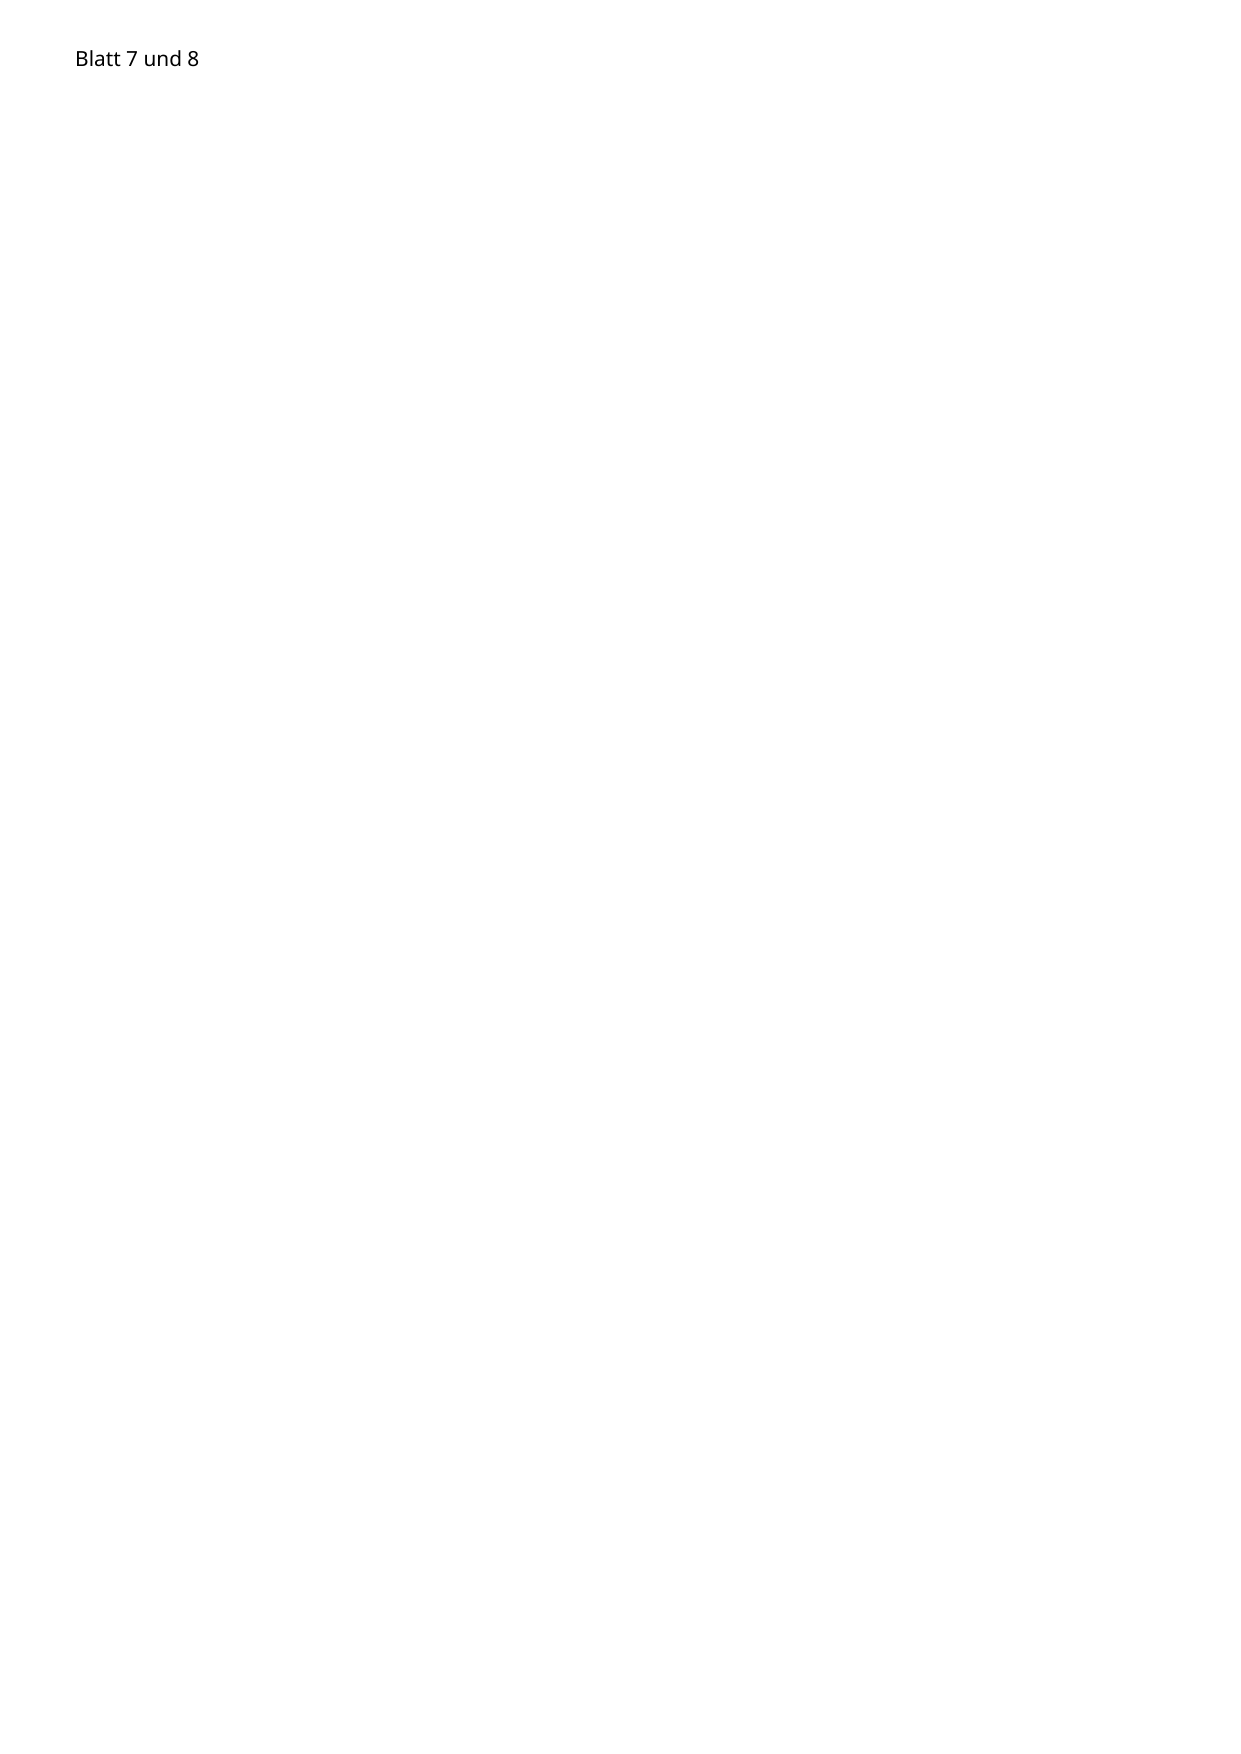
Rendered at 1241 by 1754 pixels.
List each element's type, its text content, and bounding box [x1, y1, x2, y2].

text Blatt 7 und 8 [75, 44, 1165, 73]
